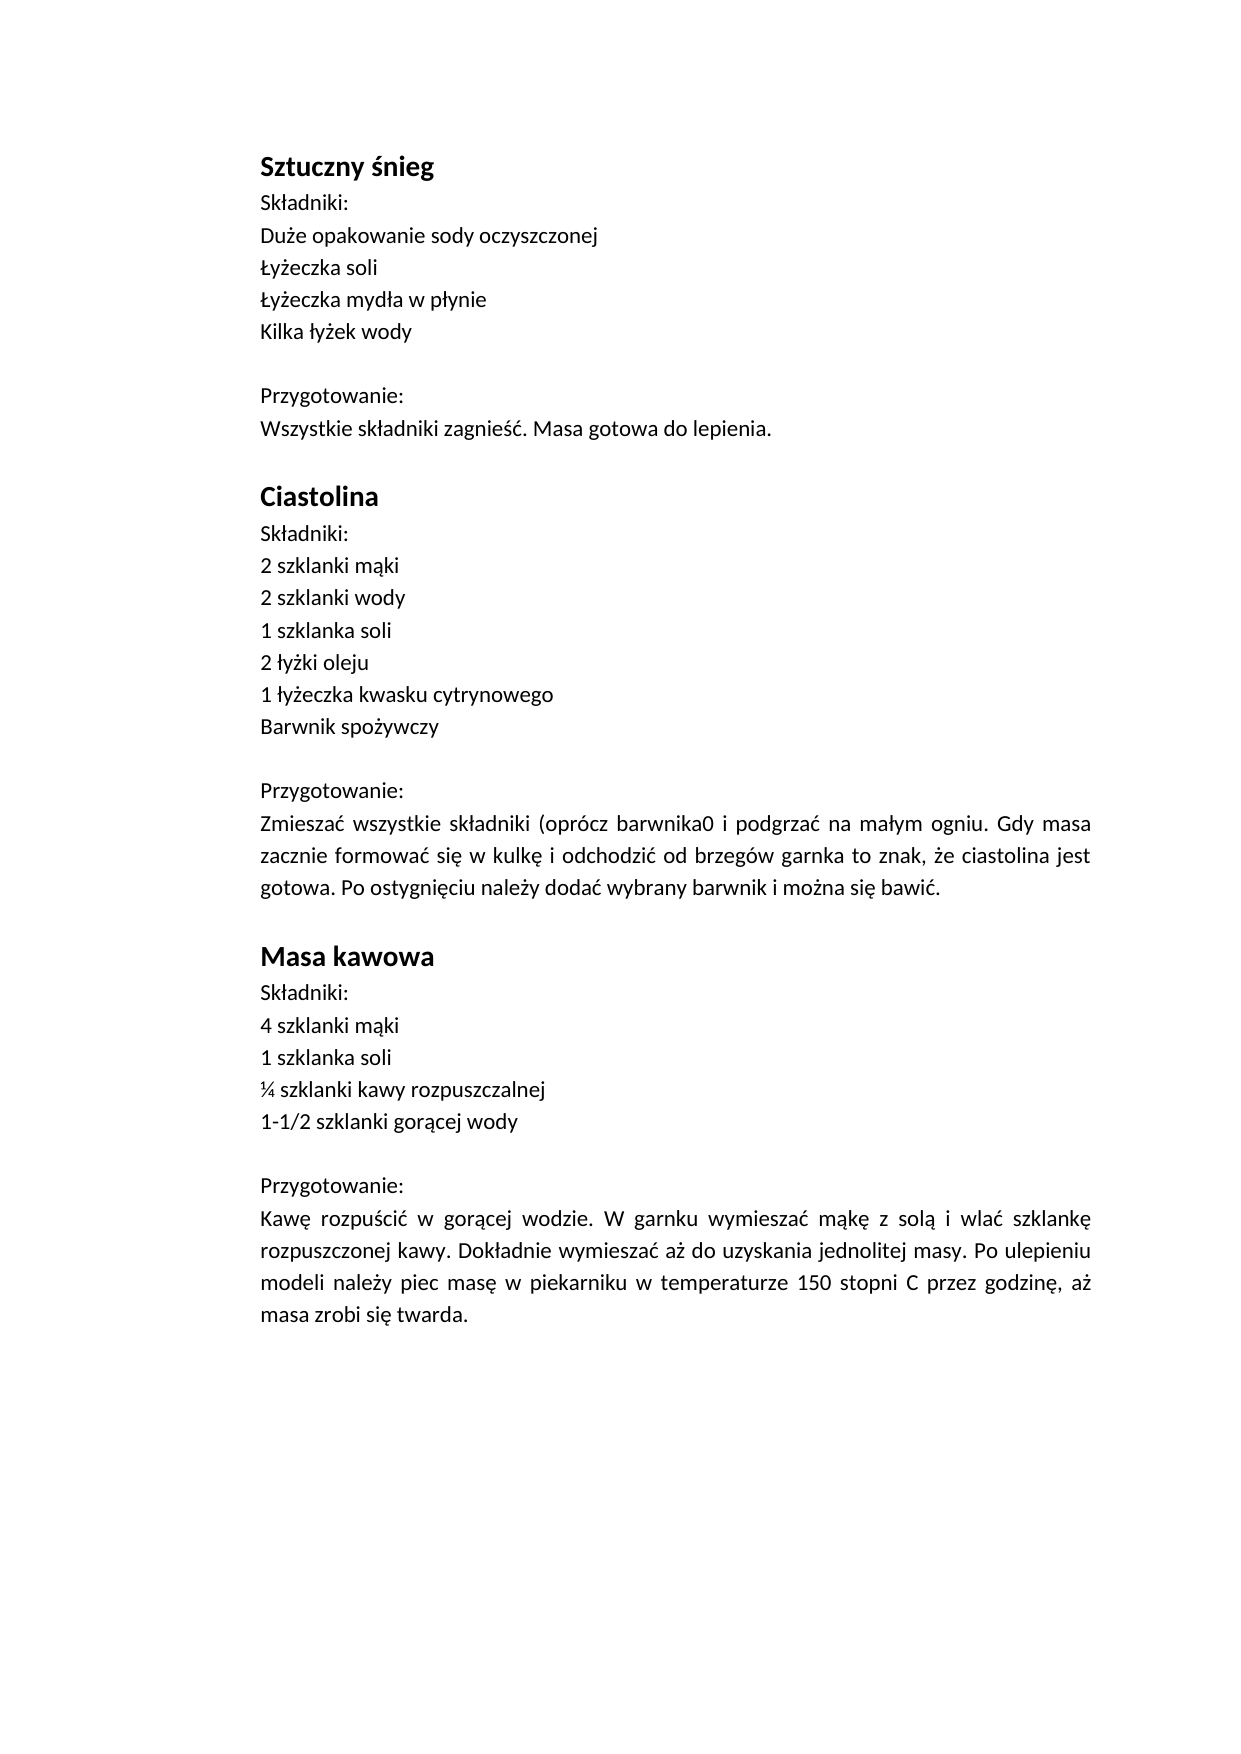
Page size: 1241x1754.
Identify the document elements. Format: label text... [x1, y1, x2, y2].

list 1 szklanka soli [260, 1043, 1093, 1071]
list Składniki: [260, 188, 1093, 217]
list 2 szklanki wody [260, 583, 1093, 612]
list Masa kawowa [260, 938, 1093, 973]
list Składniki: [260, 519, 1093, 547]
list 1 szklanka soli [260, 616, 1093, 644]
list 1 łyżeczka kwasku cytrynowego [260, 680, 1093, 708]
list 1-1/2 szklanki gorącej wody [260, 1107, 1093, 1135]
list Kawę rozpuścić w gorącej wodzie. W garnku wymieszać mąkę z solą i wlać szklankę rozpuszczonej kawy. Dokładnie wymieszać aż do uzyskania jednolitej masy. Po ulepieniu modeli należy piec masę w piekarniku w temperaturze 150 stopni C przez godzinę, aż masa zrobi się twarda. [260, 1204, 1093, 1328]
list Kilka łyżek wody [260, 317, 1093, 345]
list Barwnik spożywczy [260, 712, 1093, 740]
list ¼ szklanki kawy rozpuszczalnej [260, 1075, 1093, 1103]
list 2 łyżki oleju [260, 648, 1093, 676]
list Łyżeczka soli [260, 253, 1093, 281]
list Duże opakowanie sody oczyszczonej [260, 221, 1093, 249]
list Przygotowanie: [260, 1172, 1093, 1200]
list Przygotowanie: [260, 382, 1093, 410]
list 2 szklanki mąki [260, 551, 1093, 579]
list Składniki: [260, 978, 1093, 1007]
list Zmieszać wszystkie składniki (oprócz barwnika0 i podgrzać na małym ogniu. Gdy masa zacznie formować się w kulkę i odchodzić od brzegów garnka to znak, że ciastolina jest gotowa. Po ostygnięciu należy dodać wybrany barwnik i można się bawić. [260, 809, 1093, 901]
list Łyżeczka mydła w płynie [260, 285, 1093, 313]
list 4 szklanki mąki [260, 1011, 1093, 1039]
list Wszystkie składniki zagnieść. Masa gotowa do lepienia. [260, 414, 1093, 442]
list Ciastolina [260, 478, 1093, 514]
list Sztuczny śnieg [260, 148, 1093, 183]
list Przygotowanie: [260, 777, 1093, 805]
